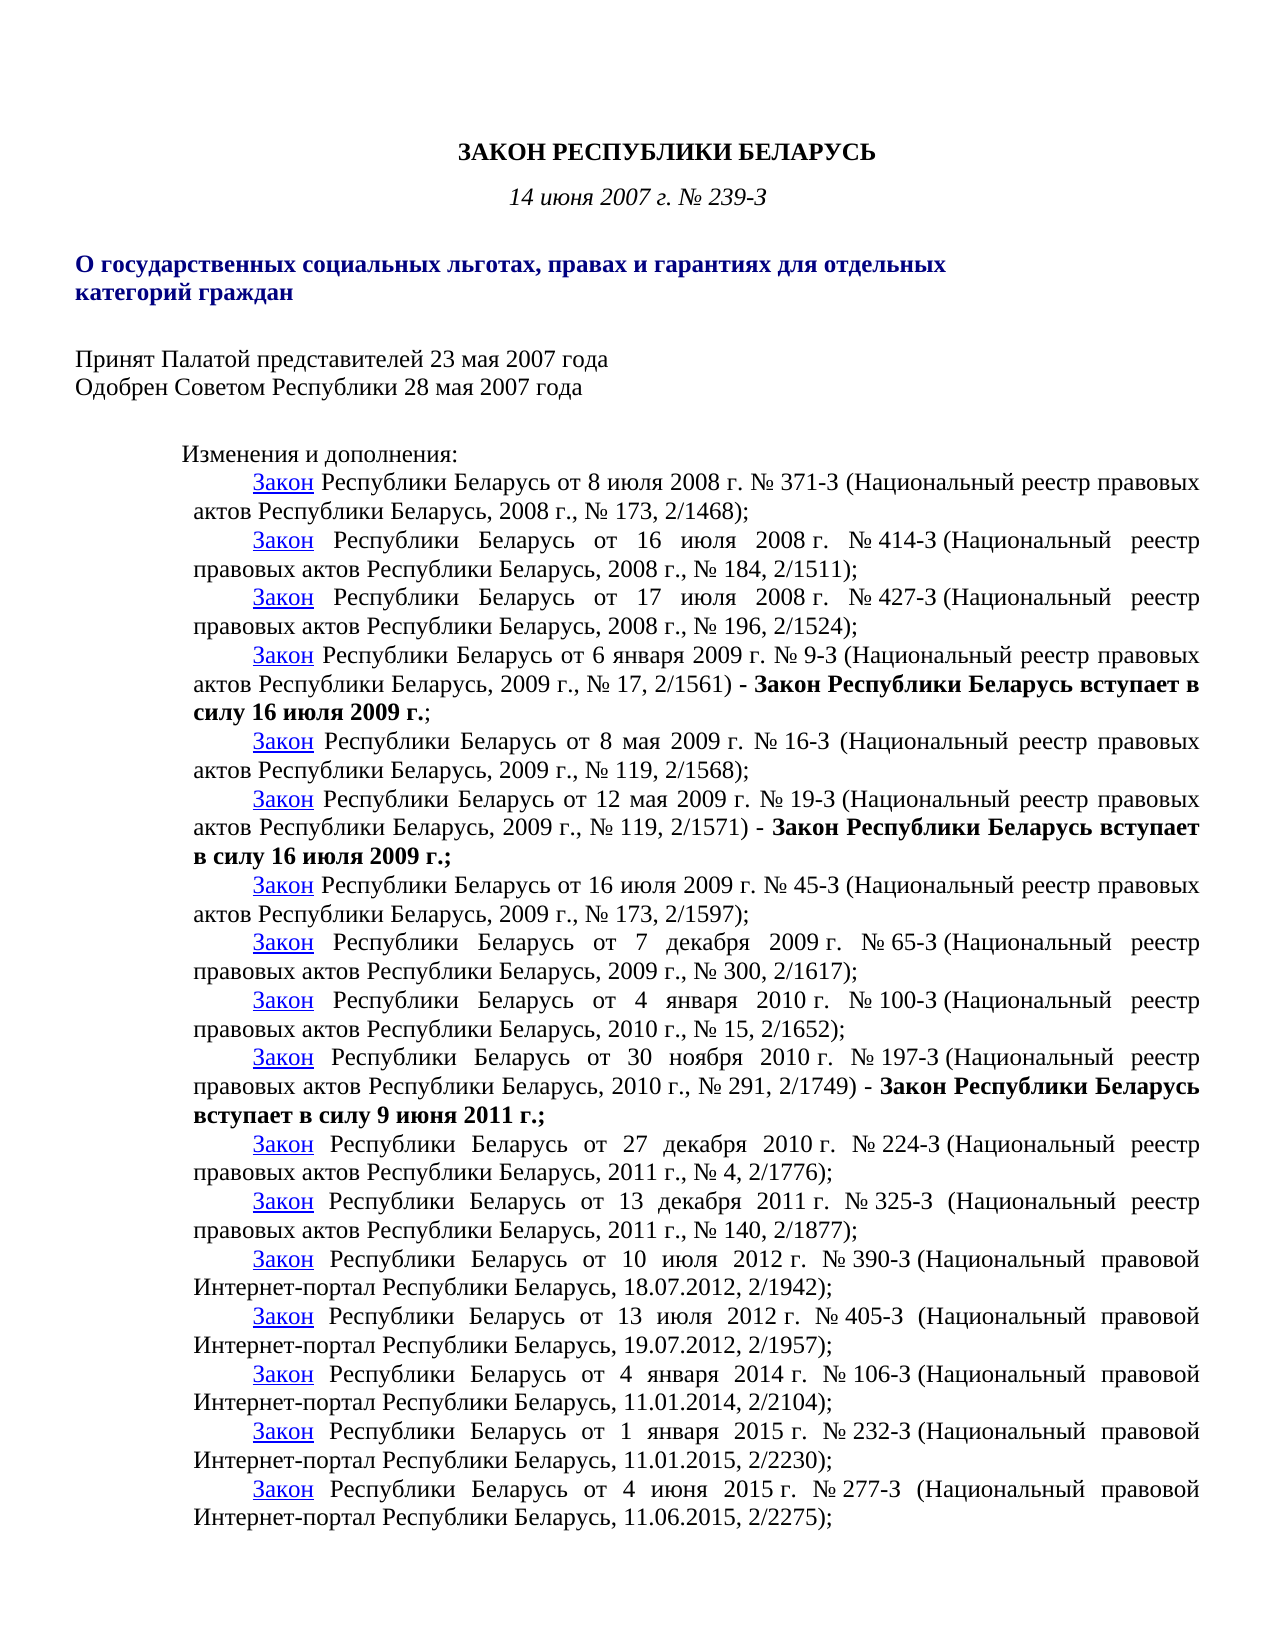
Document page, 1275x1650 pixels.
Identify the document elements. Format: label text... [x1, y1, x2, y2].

text Закон Республики Беларусь от 30 ноября 2010 г. № 197-З (Национальный реестр правовых актов Республики Беларусь, 2010 г., № 291, 2/1749) - Закон Республики Беларусь вступает в силу 9 июня 2011 г.; [193, 1042, 1200, 1129]
text Закон Республики Беларусь от 4 января 2010 г. № 100-З (Национальный реестр правовых актов Республики Беларусь, 2010 г., № 15, 2/1652); [193, 985, 1200, 1042]
text Закон Республики Беларусь от 4 января 2014 г. № 106-З (Национальный правовой Интернет-портал Республики Беларусь, 11.01.2014, 2/2104); [193, 1359, 1200, 1416]
title О государственных социальных льготах, правах и гарантиях для отдельных категорий граждан [75, 249, 964, 306]
text Изменения и дополнения: [181, 439, 1200, 467]
text 14 июня 2007 г. № 239-З [75, 182, 1200, 211]
text Закон Республики Беларусь от 8 июля 2008 г. № 371-З (Национальный реестр правовых актов Республики Беларусь, 2008 г., № 173, 2/1468); [193, 467, 1200, 525]
text Закон Республики Беларусь от 16 июля 2008 г. № 414-З (Национальный реестр правовых актов Республики Беларусь, 2008 г., № 184, 2/1511); [193, 525, 1200, 582]
text Закон Республики Беларусь от 13 декабря 2011 г. № 325-З (Национальный реестр правовых актов Республики Беларусь, 2011 г., № 140, 2/1877); [193, 1186, 1200, 1244]
text Закон Республики Беларусь от 27 декабря 2010 г. № 224-З (Национальный реестр правовых актов Республики Беларусь, 2011 г., № 4, 2/1776); [193, 1129, 1200, 1186]
text Закон Республики Беларусь от 17 июля 2008 г. № 427-З (Национальный реестр правовых актов Республики Беларусь, 2008 г., № 196, 2/1524); [193, 582, 1200, 640]
text Закон Республики Беларусь от 16 июля 2009 г. № 45-З (Национальный реестр правовых актов Республики Беларусь, 2009 г., № 173, 2/1597); [193, 870, 1200, 927]
text Закон Республики Беларусь от 10 июля 2012 г. № 390-З (Национальный правовой Интернет-портал Республики Беларусь, 18.07.2012, 2/1942); [193, 1244, 1200, 1301]
text Закон Республики Беларусь от 8 мая 2009 г. № 16-З (Национальный реестр правовых актов Республики Беларусь, 2009 г., № 119, 2/1568); [193, 726, 1200, 784]
text Закон Республики Беларусь от 6 января 2009 г. № 9-З (Национальный реестр правовых актов Республики Беларусь, 2009 г., № 17, 2/1561) - Закон Республики Беларусь вступает в силу 16 июля 2009 г.; [193, 640, 1200, 726]
text Закон Республики Беларусь от 13 июля 2012 г. № 405-З (Национальный правовой Интернет-портал Республики Беларусь, 19.07.2012, 2/1957); [193, 1301, 1200, 1359]
text Закон Республики Беларусь от 12 мая 2009 г. № 19-З (Национальный реестр правовых актов Республики Беларусь, 2009 г., № 119, 2/1571) - Закон Республики Беларусь вступает в силу 16 июля 2009 г.; [193, 784, 1200, 870]
text Закон Республики Беларусь от 1 января 2015 г. № 232-З (Национальный правовой Интернет-портал Республики Беларусь, 11.01.2015, 2/2230); [193, 1416, 1200, 1474]
text Закон Республики Беларусь от 7 декабря 2009 г. № 65-З (Национальный реестр правовых актов Республики Беларусь, 2009 г., № 300, 2/1617); [193, 927, 1200, 985]
text Закон Республики Беларусь от 4 июня 2015 г. № 277-З (Национальный правовой Интернет-портал Республики Беларусь, 11.06.2015, 2/2275); [193, 1474, 1200, 1531]
text Принят Палатой представителей 23 мая 2007 года Одобрен Советом Республики 28 мая 2007 года [75, 344, 1200, 401]
text ЗАКОН РЕСПУБЛИКИ БЕЛАРУСЬ [75, 137, 1200, 166]
